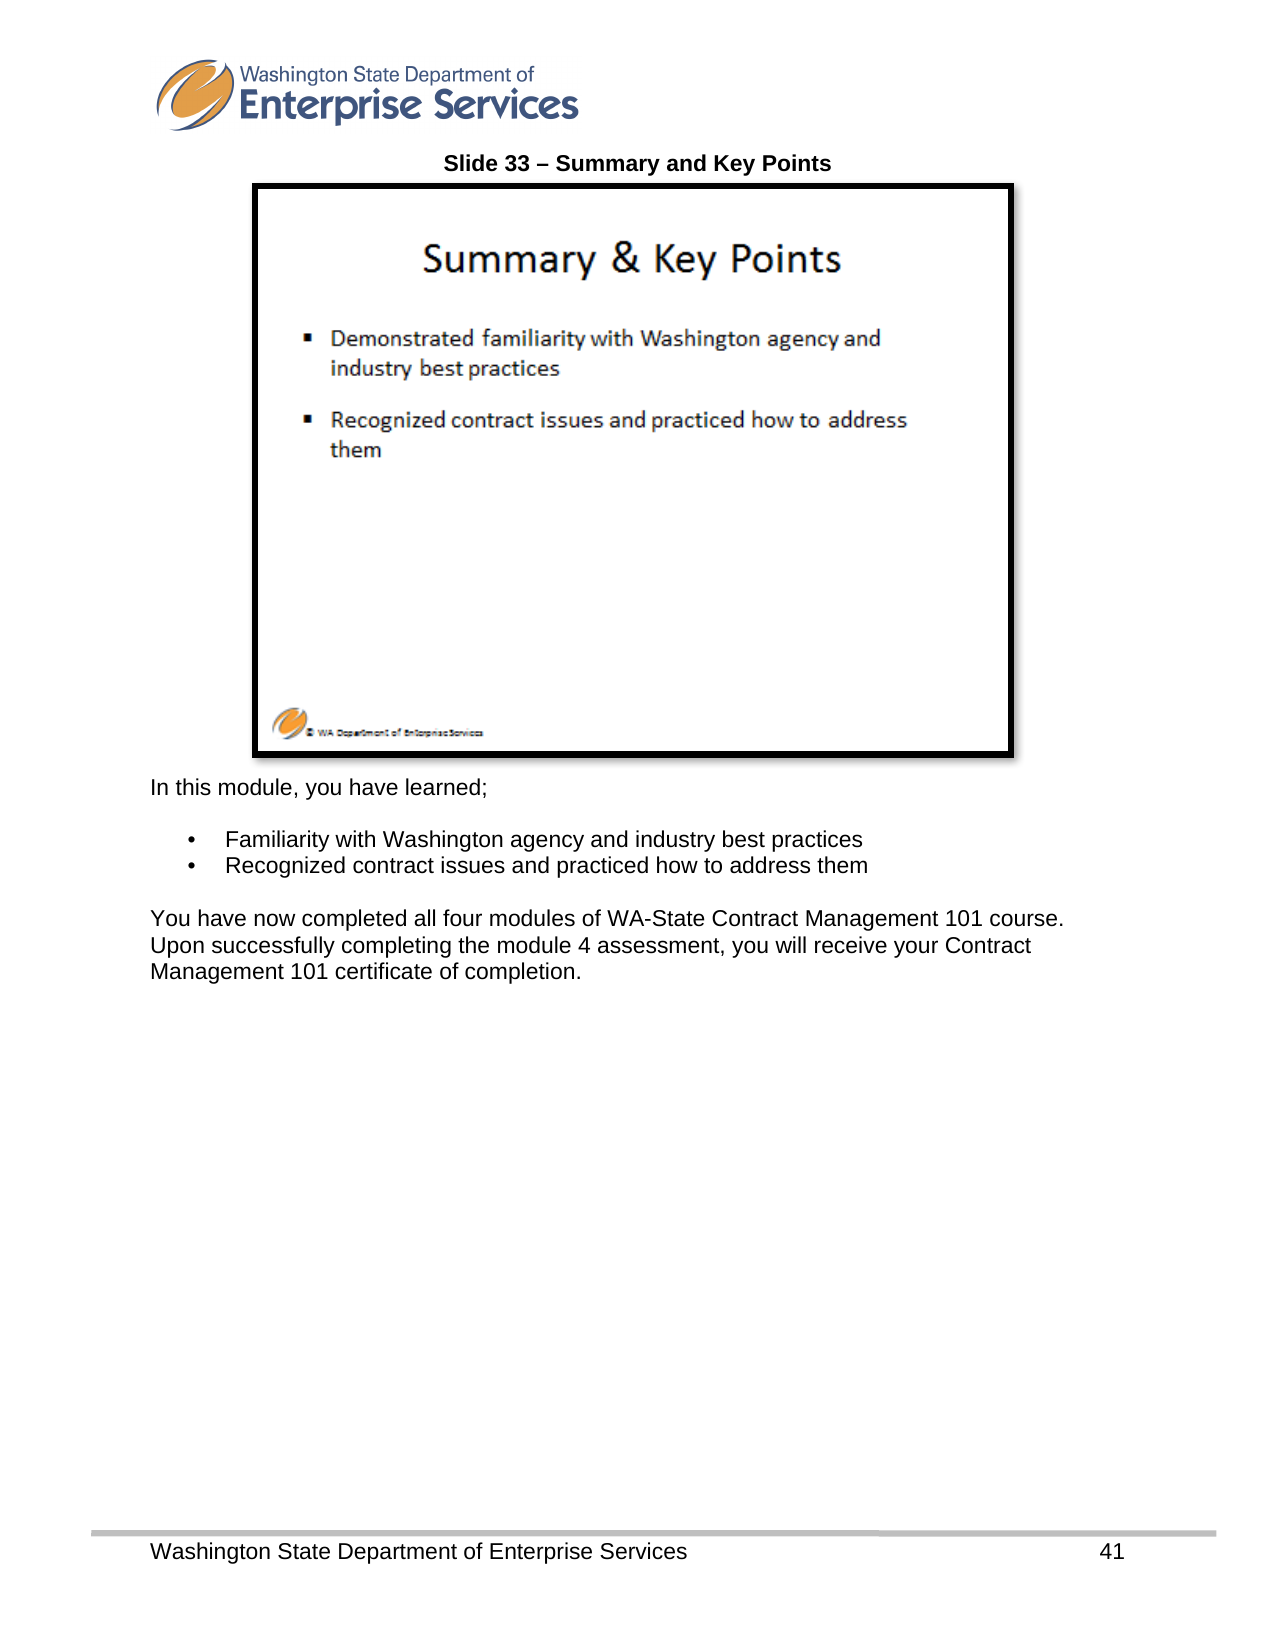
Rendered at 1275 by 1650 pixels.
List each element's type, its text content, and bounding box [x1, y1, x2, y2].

list Recognized contract issues and practiced how to address them [187, 852, 1125, 879]
picture [150, 56, 583, 134]
text In this module, you have learned; [150, 773, 1125, 800]
text Slide 33 – Summary and Key Points [150, 150, 1125, 176]
text You have now completed all four modules of WA-State Contract Management 101 course. Upon successfully completing the module 4 assessment, you will receive your Contract Management 101 certificate of completion. [150, 905, 1125, 984]
picture [258, 189, 1008, 751]
list Familiarity with Washington agency and industry best practices [187, 826, 1125, 852]
